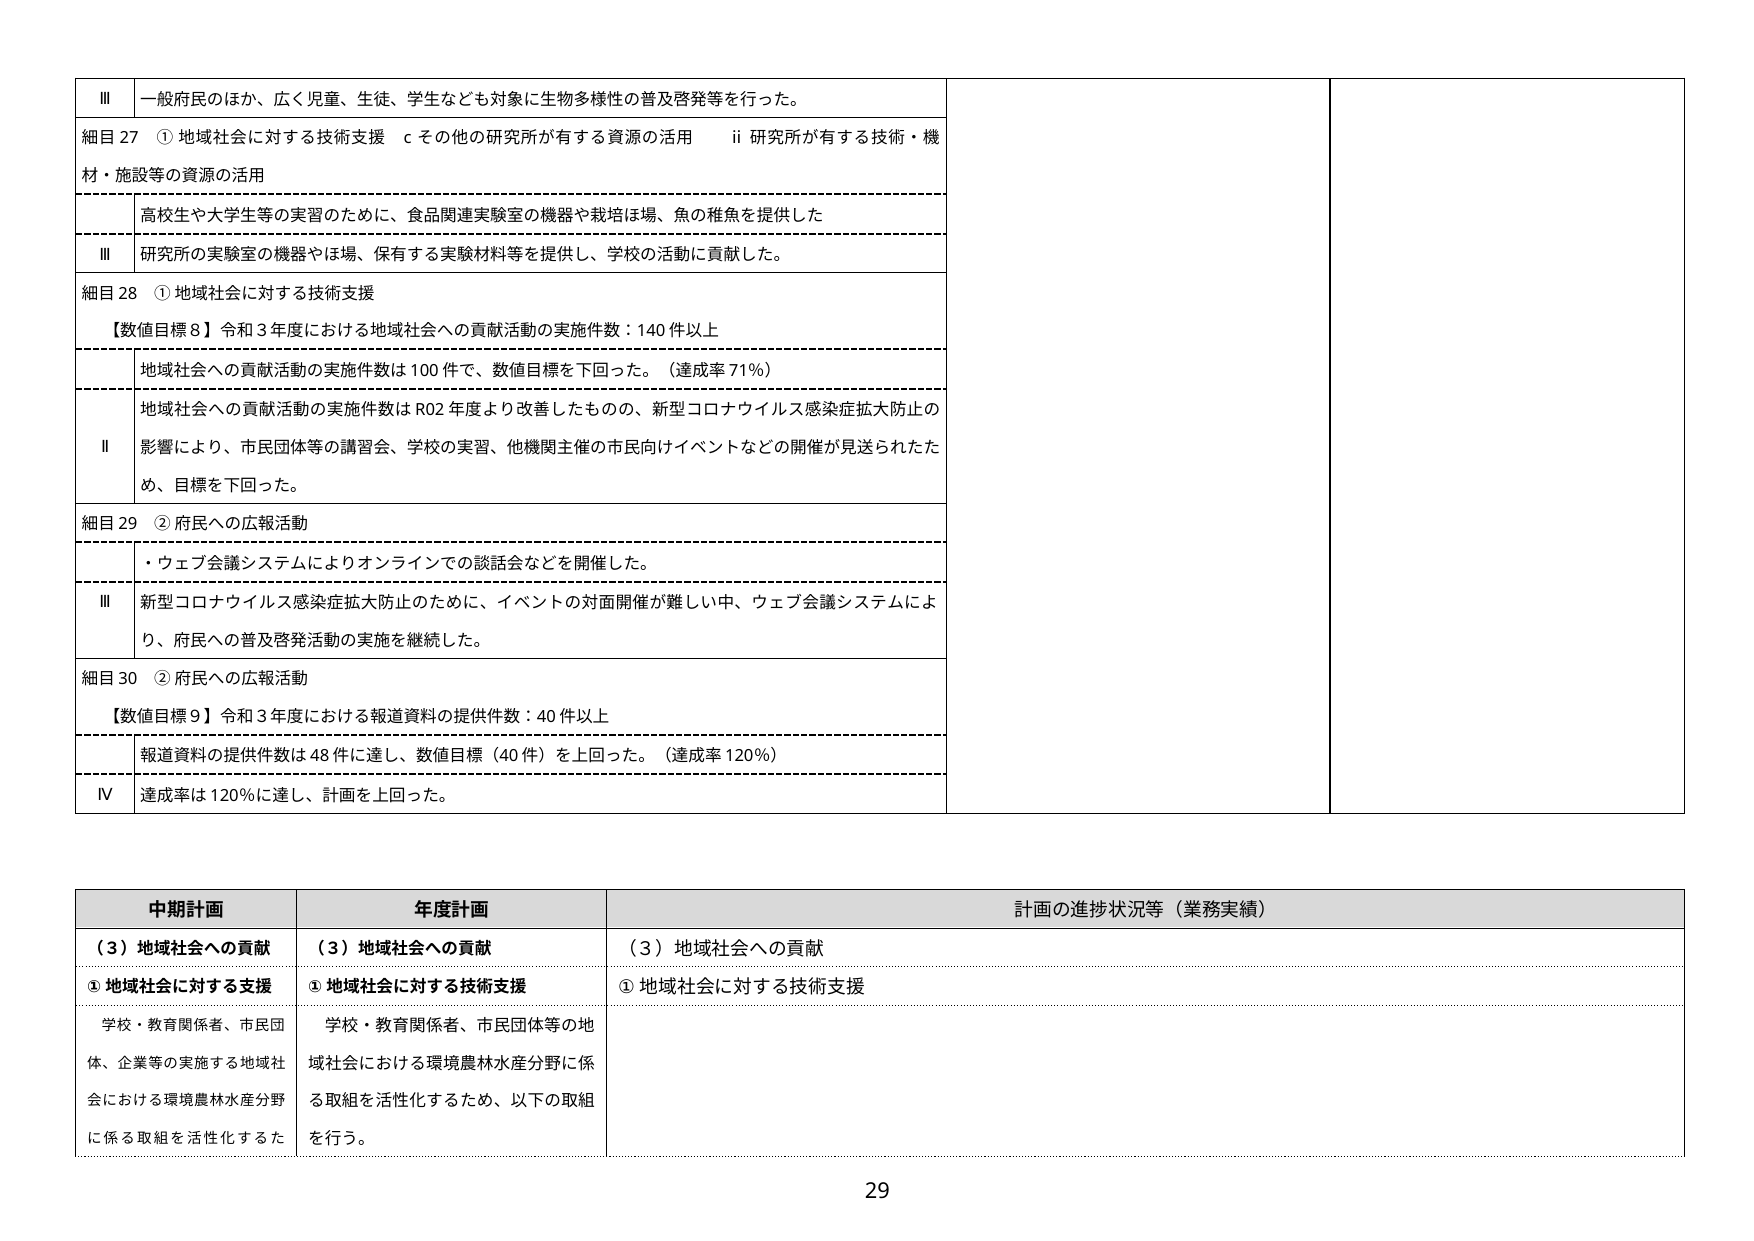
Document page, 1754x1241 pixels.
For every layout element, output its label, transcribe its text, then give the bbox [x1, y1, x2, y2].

table_cell ① 地域社会に対する技術支援 [607, 966, 1684, 1004]
table_cell 細目28 ① 地域社会に対する技術支援 【数値目標８】令和３年度における地域社会への貢献活動の実施件数：140件以上 [76, 273, 946, 348]
table_cell 達成率は120％に達し、計画を上回った。 [135, 773, 946, 813]
table_cell Ⅲ [76, 233, 134, 272]
table_cell 高校生や大学生等の実習のために、食品関連実験室の機器や栽培ほ場、魚の稚魚を提供した [135, 193, 946, 233]
table_cell [76, 193, 134, 233]
table_cell 報道資料の提供件数は48件に達し、数値目標（40件）を上回った。（達成率120％） [135, 734, 946, 773]
table_cell 一般府民のほか、広く児童、生徒、学生なども対象に生物多様性の普及啓発等を行った。 [135, 79, 946, 117]
table_cell [76, 734, 134, 773]
table_cell （３）地域社会への貢献 [607, 929, 1684, 966]
table_cell ・ウェブ会議システムによりオンラインでの談話会などを開催した。 [135, 541, 946, 581]
table_cell 細目27 ① 地域社会に対する技術支援 c その他の研究所が有する資源の活用 ⅱ 研究所が有する技術・機材・施設等の資源の活用 [76, 118, 946, 193]
table_cell （３）地域社会への貢献 [76, 929, 296, 966]
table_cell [76, 1005, 296, 1156]
table_cell 新型コロナウイルス感染症拡大防止のために、イベントの対面開催が難しい中、ウェブ会議システムにより、府民への普及啓発活動の実施を継続した。 [135, 581, 946, 658]
table_cell 地域社会への貢献活動の実施件数はR02年度より改善したものの、新型コロナウイルス感染症拡大防止の影響により、市民団体等の講習会、学校の実習、他機関主催の市民向けイベントなどの開催が見送られたため、目標を下回った。 [135, 388, 946, 502]
table_header 中期計画 [76, 890, 296, 927]
table_cell ① 地域社会に対する支援 [76, 966, 296, 1004]
table_cell 細目30 ② 府民への広報活動 【数値目標９】令和３年度における報道資料の提供件数：40件以上 [76, 659, 946, 734]
table_cell Ⅲ [76, 79, 134, 117]
table_header 計画の進捗状況等（業務実績） [607, 890, 1684, 927]
table_cell 細目29 ② 府民への広報活動 [76, 504, 946, 541]
table_cell [607, 1005, 1684, 1156]
table_header 年度計画 [297, 890, 606, 927]
table_cell ① 地域社会に対する技術支援 [297, 966, 606, 1004]
table_cell Ⅱ [76, 388, 134, 502]
table_cell （３）地域社会への貢献 [297, 929, 606, 966]
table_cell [297, 1005, 606, 1156]
table_cell Ⅳ [76, 773, 134, 813]
table_cell [76, 348, 134, 388]
table_cell Ⅲ [76, 581, 134, 658]
table_cell [76, 541, 134, 581]
table_cell 研究所の実験室の機器やほ場、保有する実験材料等を提供し、学校の活動に貢献した。 [135, 233, 946, 272]
table_cell 地域社会への貢献活動の実施件数は100件で、数値目標を下回った。（達成率71％） [135, 348, 946, 388]
